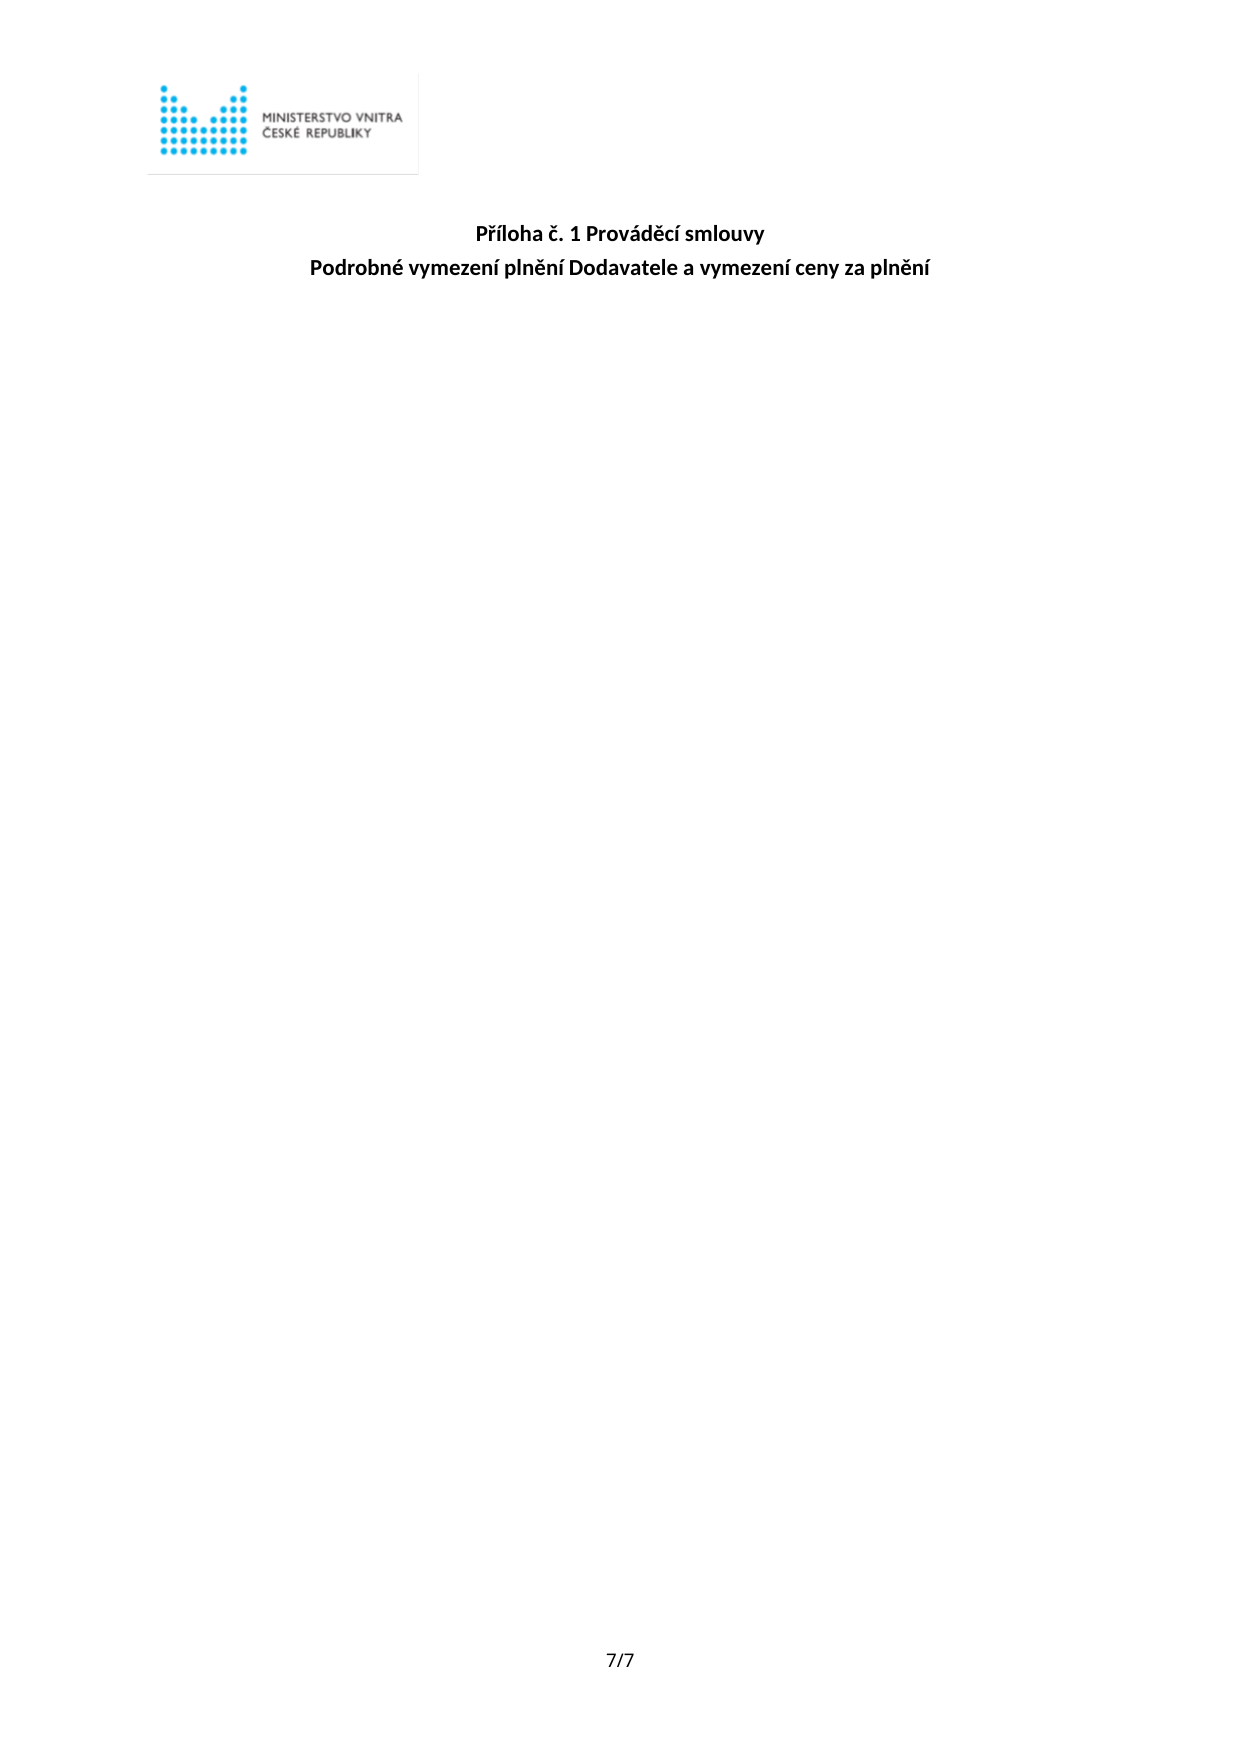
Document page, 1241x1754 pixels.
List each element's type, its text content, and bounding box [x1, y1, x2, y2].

text Příloha č. 1 Prováděcí smlouvy [148, 219, 1093, 247]
text Podrobné vymezení plnění Dodavatele a vymezení ceny za plnění [148, 253, 1093, 281]
picture [147, 73, 419, 175]
